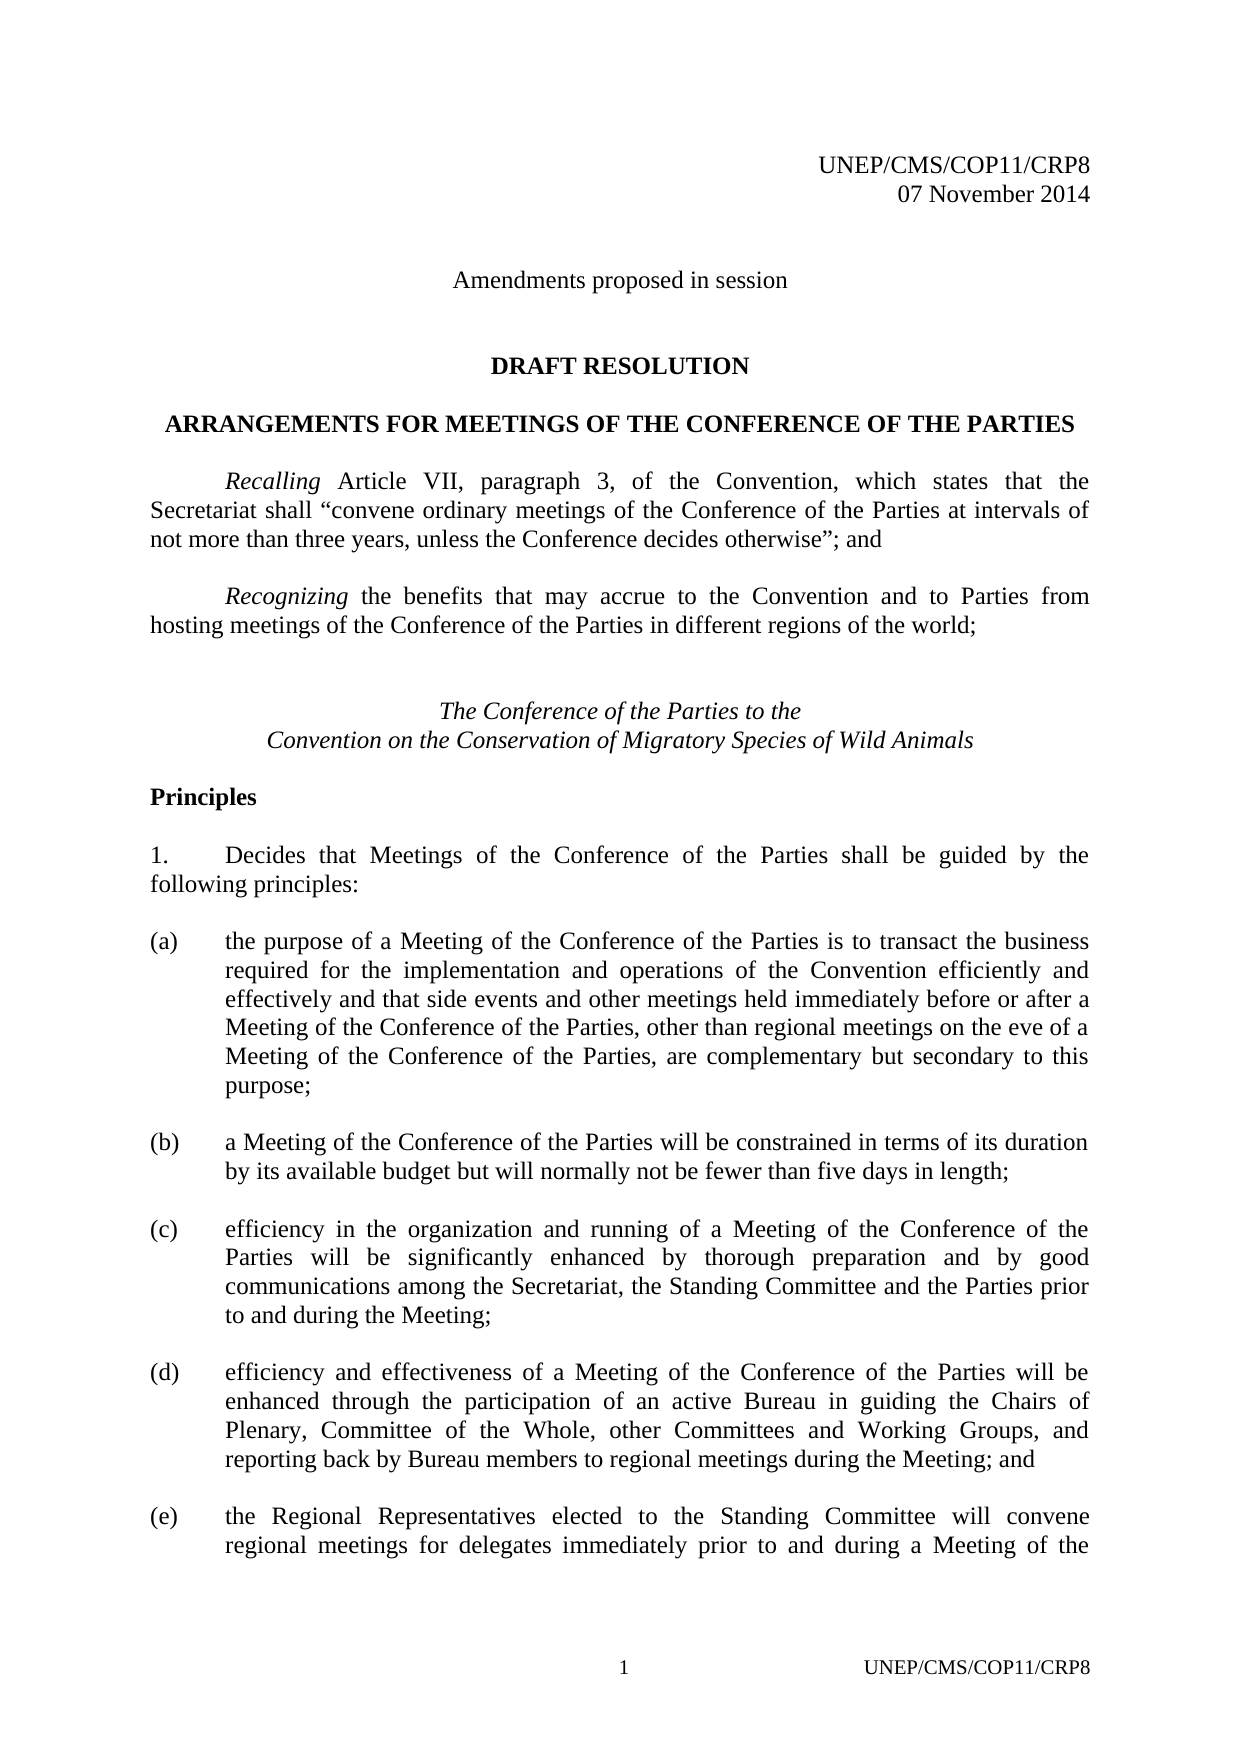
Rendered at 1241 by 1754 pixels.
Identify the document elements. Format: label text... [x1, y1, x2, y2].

text Recalling Article VII, paragraph 3, of the Convention, which states that the Secretariat shall “convene ordinary meetings of the Conference of the Parties at intervals of not more than three years, unless the Conference decides otherwise”; and [150, 466, 1090, 552]
text 07 November 2014 [150, 179, 1090, 207]
text The Conference of the Parties to the [150, 696, 1090, 725]
text UNEP/CMS/COP11/CRP8 [150, 150, 1090, 179]
list the purpose of a Meeting of the Conference of the Parties is to transact the business required for the implementation and operations of the Convention efficiently and effectively and that side events and other meetings held immediately before or after a Meeting of the Conference of the Parties, other than regional meetings on the eve of a Meeting of the Conference of the Parties, are complementary but secondary to this purpose; [150, 926, 1090, 1099]
text Convention on the Conservation of Migratory Species of Wild Animals [150, 725, 1090, 754]
list efficiency and effectiveness of a Meeting of the Conference of the Parties will be enhanced through the participation of an active Bureau in guiding the Chairs of Plenary, Committee of the Whole, other Committees and Working Groups, and reporting back by Bureau members to regional meetings during the Meeting; and [150, 1357, 1090, 1472]
list Decides that Meetings of the Conference of the Parties shall be guided by the following principles: [150, 840, 1090, 897]
text Principles [150, 782, 1090, 811]
list efficiency in the organization and running of a Meeting of the Conference of the Parties will be significantly enhanced by thorough preparation and by good communications among the Secretariat, the Standing Committee and the Parties prior to and during the Meeting; [150, 1214, 1090, 1329]
text ARRANGEMENTS FOR MEETINGS OF THE CONFERENCE OF THE PARTIES [150, 409, 1090, 437]
text Amendments proposed in session [150, 265, 1090, 294]
text Recognizing the benefits that may accrue to the Convention and to Parties from hosting meetings of the Conference of the Parties in different regions of the world; [150, 581, 1090, 639]
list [150, 1501, 1090, 1559]
list a Meeting of the Conference of the Parties will be constrained in terms of its duration by its available budget but will normally not be fewer than five days in length; [150, 1127, 1090, 1185]
text DRAFT RESOLUTION [150, 351, 1090, 380]
